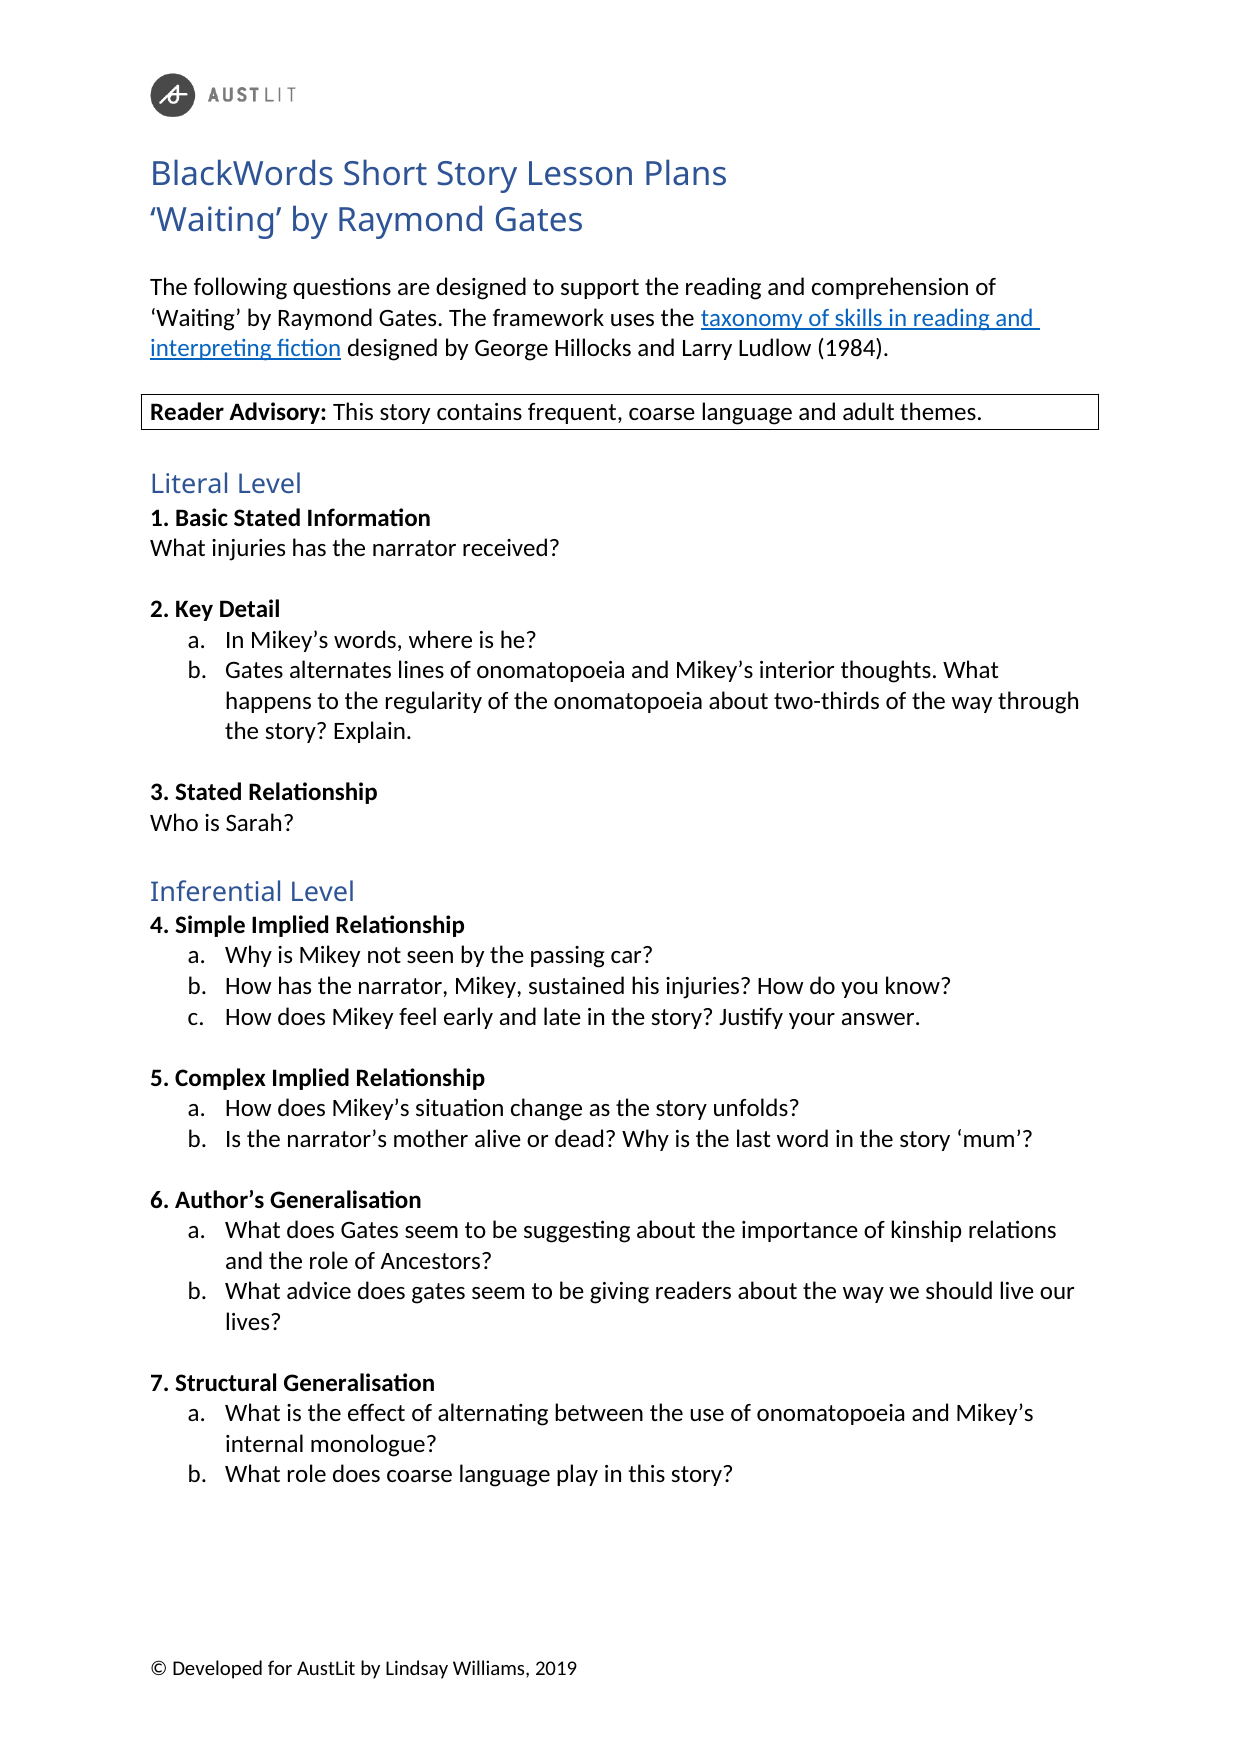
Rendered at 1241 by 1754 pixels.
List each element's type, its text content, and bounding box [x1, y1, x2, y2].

list How has the narrator, Mikey, sustained his injuries? How do you know? [187, 970, 1090, 1001]
text 7. Structural Generalisation [150, 1367, 1090, 1397]
text Reader Advisory: This story contains frequent, coarse language and adult themes. [142, 395, 1098, 429]
subtitle ‘Waiting’ by Raymond Gates [150, 195, 1090, 241]
text 2. Key Detail [150, 593, 1090, 624]
list How does Mikey’s situation change as the story unfolds? [187, 1092, 1090, 1123]
text What injuries has the narrator received? [150, 532, 1090, 563]
list What is the effect of alternating between the use of onomatopoeia and Mikey’s internal monologue? [187, 1397, 1090, 1458]
text 6. Author’s Generalisation [150, 1184, 1090, 1214]
text 1. Basic Stated Information [150, 502, 1090, 532]
text 5. Complex Implied Relationship [150, 1062, 1090, 1092]
list In Mikey’s words, where is he? [187, 624, 1090, 654]
list What does Gates seem to be suggesting about the importance of kinship relations and the role of Ancestors? [187, 1214, 1090, 1275]
list What role does coarse language play in this story? [187, 1458, 1090, 1489]
text The following questions are designed to support the reading and comprehension of ‘Waiting’ by Raymond Gates. The framework uses the taxonomy of skills in reading and interpreting fiction designed by George Hillocks and Larry Ludlow (1984). [150, 271, 1090, 363]
list Why is Mikey not seen by the passing car? [187, 939, 1090, 970]
text Who is Sarah? [150, 807, 1090, 837]
subtitle Literal Level [150, 465, 1090, 502]
subtitle BlackWords Short Story Lesson Plans [150, 150, 1090, 195]
picture [150, 73, 296, 117]
text 4. Simple Implied Relationship [150, 909, 1090, 939]
list What advice does gates seem to be giving readers about the way we should live our lives? [187, 1275, 1090, 1336]
list Gates alternates lines of onomatopoeia and Mikey’s interior thoughts. What happens to the regularity of the onomatopoeia about two-thirds of the way through the story? Explain. [187, 654, 1090, 746]
list How does Mikey feel early and late in the story? Justify your answer. [187, 1001, 1090, 1031]
subtitle Inferential Level [150, 872, 1090, 909]
list Is the narrator’s mother alive or dead? Why is the last word in the story ‘mum’? [187, 1123, 1090, 1153]
text 3. Stated Relationship [150, 776, 1090, 807]
